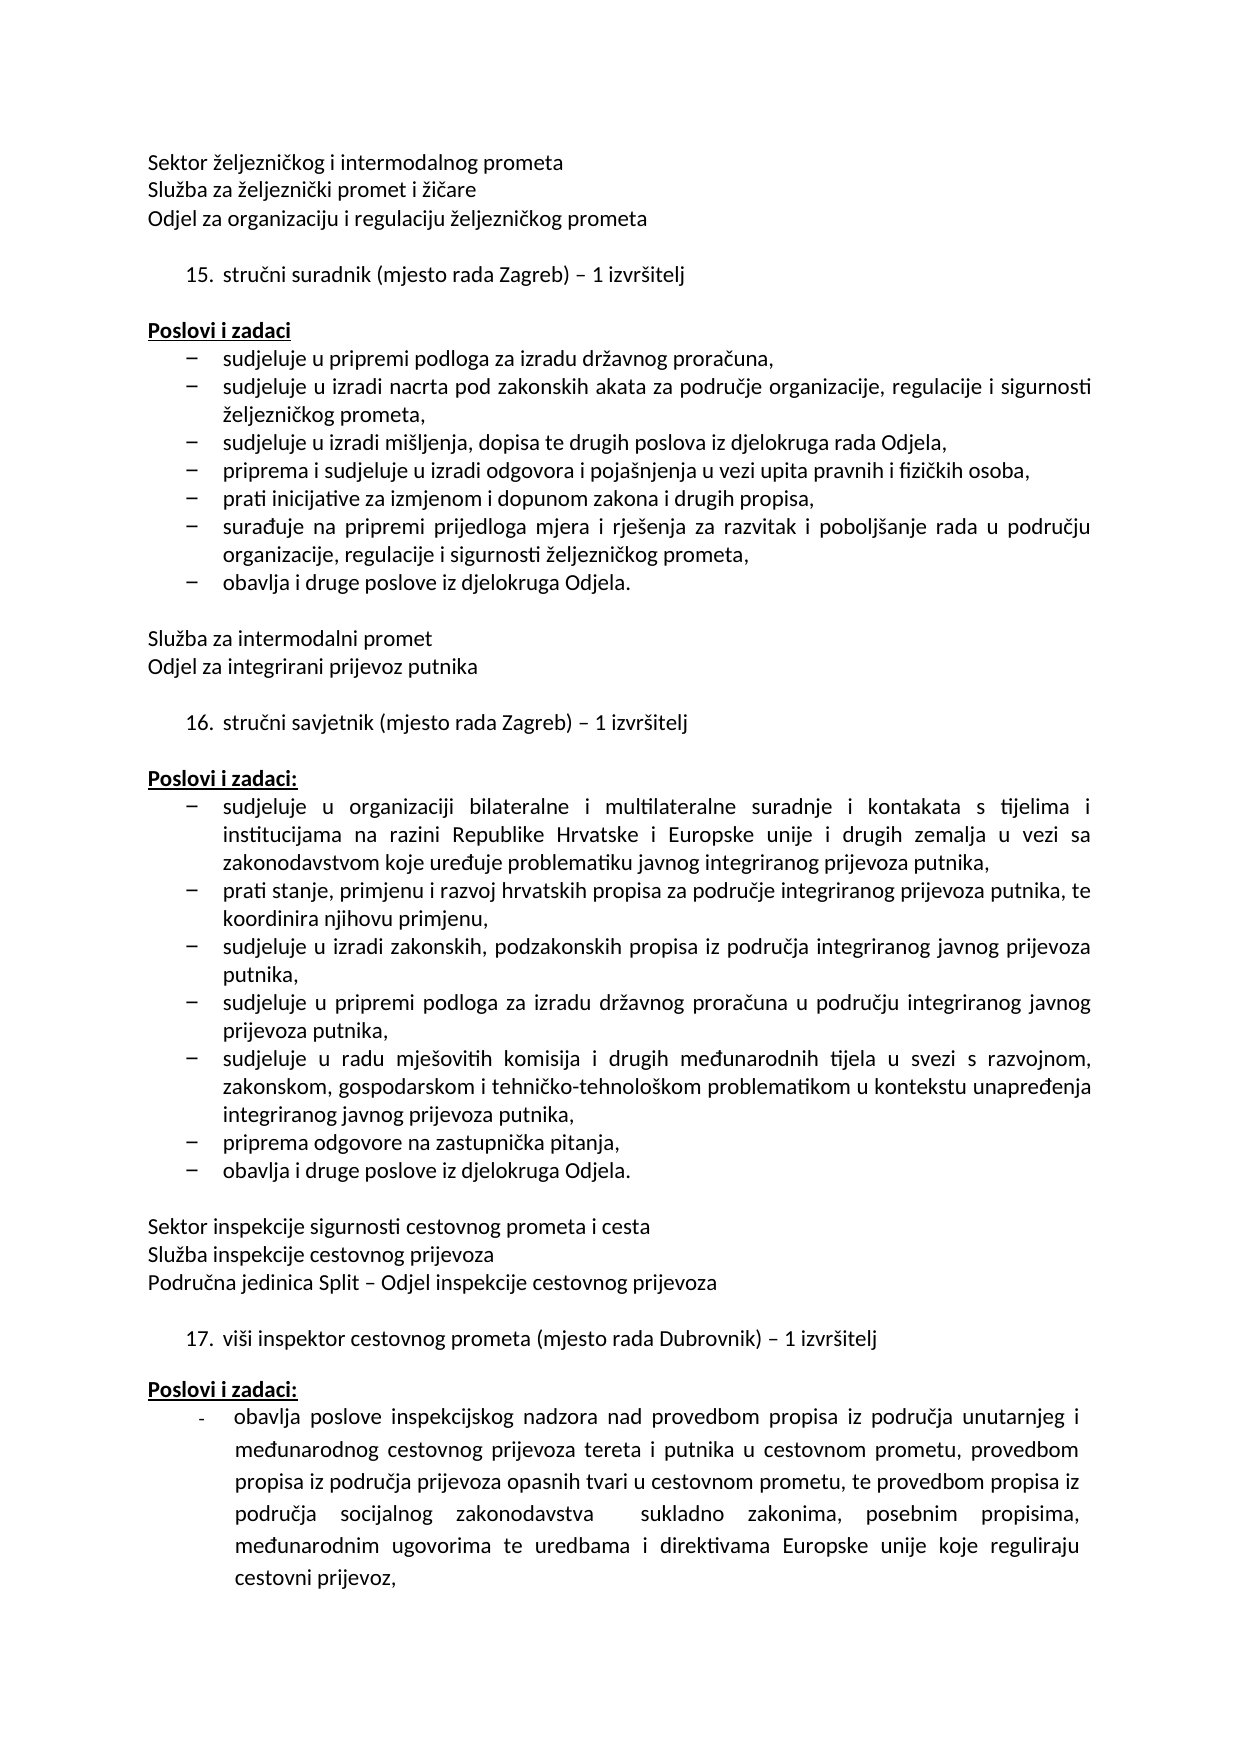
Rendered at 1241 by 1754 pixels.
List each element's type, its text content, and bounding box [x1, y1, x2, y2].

list prati inicijative za izmjenom i dopunom zakona i drugih propisa, [185, 484, 1093, 512]
text Poslovi i zadaci [148, 316, 1093, 344]
list prati stanje, primjenu i razvoj hrvatskih propisa za područje integriranog prijevoza putnika, te koordinira njihovu primjenu, [185, 876, 1093, 932]
text Sektor željezničkog i intermodalnog prometa [148, 148, 1093, 176]
list sudjeluje u pripremi podloga za izradu državnog proračuna, [185, 344, 1093, 372]
text Služba za intermodalni promet [148, 624, 1093, 652]
text Služba za željeznički promet i žičare [148, 176, 1093, 204]
list priprema odgovore na zastupnička pitanja, [185, 1128, 1093, 1156]
list sudjeluje u pripremi podloga za izradu državnog proračuna u području integriranog javnog prijevoza putnika, [185, 988, 1093, 1044]
list sudjeluje u izradi nacrta pod zakonskih akata za područje organizacije, regulacije i sigurnosti željezničkog prometa, [185, 372, 1093, 428]
list viši inspektor cestovnog prometa (mjesto rada Dubrovnik) – 1 izvršitelj [185, 1324, 1093, 1352]
list sudjeluje u radu mješovitih komisija i drugih međunarodnih tijela u svezi s razvojnom, zakonskom, gospodarskom i tehničko-tehnološkom problematikom u kontekstu unapređenja integriranog javnog prijevoza putnika, [185, 1044, 1093, 1128]
list stručni savjetnik (mjesto rada Zagreb) – 1 izvršitelj [185, 708, 1093, 736]
list obavlja i druge poslove iz djelokruga Odjela. [185, 568, 1093, 596]
list sudjeluje u izradi zakonskih, podzakonskih propisa iz područja integriranog javnog prijevoza putnika, [185, 932, 1093, 988]
list sudjeluje u izradi mišljenja, dopisa te drugih poslova iz djelokruga rada Odjela, [185, 428, 1093, 456]
text Odjel za integrirani prijevoz putnika [148, 652, 1093, 680]
list stručni suradnik (mjesto rada Zagreb) – 1 izvršitelj [185, 260, 1093, 288]
text Služba inspekcije cestovnog prijevoza [148, 1240, 1093, 1268]
text Poslovi i zadaci: [148, 1381, 1091, 1402]
list surađuje na pripremi prijedloga mjera i rješenja za razvitak i poboljšanje rada u području organizacije, regulacije i sigurnosti željezničkog prometa, [185, 512, 1093, 568]
list priprema i sudjeluje u izradi odgovora i pojašnjenja u vezi upita pravnih i fizičkih osoba, [185, 456, 1093, 484]
text Poslovi i zadaci: [148, 764, 1093, 792]
list obavlja poslove inspekcijskog nadzora nad provedbom propisa iz područja unutarnjeg i međunarodnog cestovnog prijevoza tereta i putnika u cestovnom prometu, provedbom propisa iz područja prijevoza opasnih tvari u cestovnom prometu, te provedbom propisa iz područja socijalnog zakonodavstva sukladno zakonima, posebnim propisima, međunarodnim ugovorima te uredbama i direktivama Europske unije koje reguliraju cestovni prijevoz, [198, 1402, 1081, 1591]
text Odjel za organizaciju i regulaciju željezničkog prometa [148, 204, 1093, 232]
list sudjeluje u organizaciji bilateralne i multilateralne suradnje i kontakata s tijelima i institucijama na razini Republike Hrvatske i Europske unije i drugih zemalja u vezi sa zakonodavstvom koje uređuje problematiku javnog integriranog prijevoza putnika, [185, 792, 1093, 876]
list obavlja i druge poslove iz djelokruga Odjela. [185, 1156, 1093, 1184]
text Područna jedinica Split – Odjel inspekcije cestovnog prijevoza [148, 1268, 1093, 1296]
text Sektor inspekcije sigurnosti cestovnog prometa i cesta [148, 1212, 1093, 1240]
